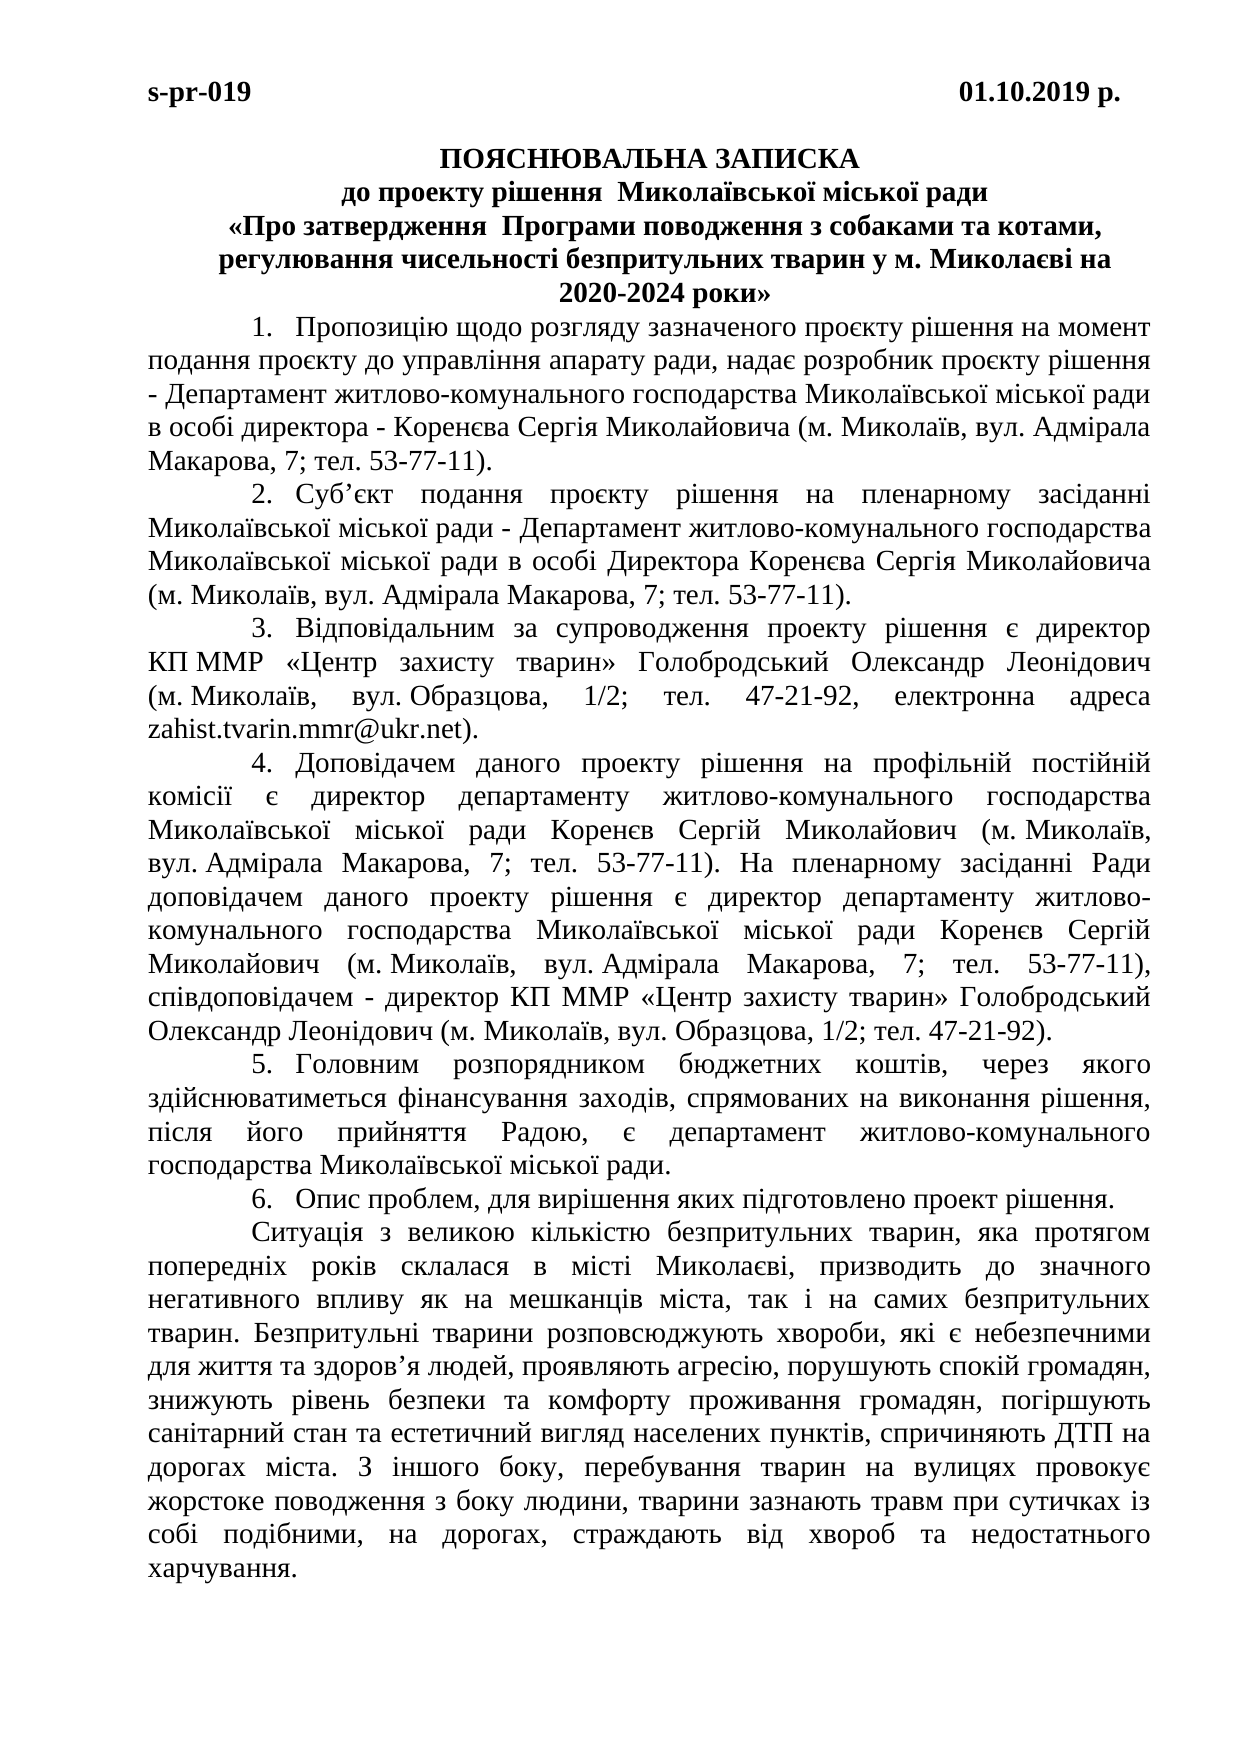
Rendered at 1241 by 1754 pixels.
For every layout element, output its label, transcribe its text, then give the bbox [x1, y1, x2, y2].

text «Про затвердження Програми поводження з собаками та котами, регулювання чисельності безпритульних тварин у м. Миколаєві на 2020-2024 роки» [177, 208, 1152, 309]
list Суб’єкт подання проєкту рішення на пленарному засіданні Миколаївської міської ради - Департамент житлово-комунального господарства Миколаївської міської ради в особі Директора Коренєва Сергія Миколайовича (м. Миколаїв, вул. Адмірала Макарова, 7; тел. 53-77-11). [148, 476, 1152, 611]
text ПОЯСНЮВАЛЬНА ЗАПИСКА [148, 141, 1152, 174]
list Головним розпорядником бюджетних коштів, через якого здійснюватиметься фінансування заходів, спрямованих на виконання рішення, після його прийняття Радою, є департамент житлово-комунального господарства Миколаївської міської ради. [148, 1047, 1152, 1181]
list Доповідачем даного проекту рішення на профільній постійній комісії є директор департаменту житлово-комунального господарства Миколаївської міської ради Коренєв Сергій Миколайович (м. Миколаїв, вул. Адмірала Макарова, 7; тел. 53-77-11). На пленарному засіданні Ради доповідачем даного проекту рішення є директор департаменту житлово-комунального господарства Миколаївської міської ради Коренєв Сергій Миколайович (м. Миколаїв, вул. Адмірала Макарова, 7; тел. 53-77-11), співдоповідачем - директор КП ММР «Центр захисту тварин» Голобродський Олександр Леонідович (м. Миколаїв, вул. Образцова, 1/2; тел. 47-21-92). [148, 745, 1152, 1047]
text до проекту рішення Миколаївської міської ради [177, 174, 1152, 208]
list Відповідальним за супроводження проекту рішення є директор КП ММР «Центр захисту тварин» Голобродський Олександр Леонідович (м. Миколаїв, вул. Образцова, 1/2; тел. 47-21-92, електронна адреса zahist.tvarin.mmr@ukr.net). [148, 611, 1152, 745]
text Ситуація з великою кількістю безпритульних тварин, яка протягом попередніх років склалася в місті Миколаєві, призводить до значного негативного впливу як на мешканців міста, так і на самих безпритульних тварин. Безпритульні тварини розповсюджують хвороби, які є небезпечними для життя та здоров’я людей, проявляють агресію, порушують спокій громадян, знижують рівень безпеки та комфорту проживання громадян, погіршують санітарний стан та естетичний вигляд населених пунктів, спричиняють ДТП на дорогах міста. З іншого боку, перебування тварин на вулицях провокує жорстоке поводження з боку людини, тварини зазнають травм при сутичках із собі подібними, на дорогах, страждають від хвороб та недостатнього харчування. [148, 1214, 1152, 1583]
list Опис проблем, для вирішення яких підготовлено проект рішення. [148, 1181, 1152, 1214]
list Пропозицію щодо розгляду зазначеного проєкту рішення на момент подання проєкту до управління апарату ради, надає розробник проєкту рішення - Департамент житлово-комунального господарства Миколаївської міської ради в особі директора - Коренєва Сергія Миколайовича (м. Миколаїв, вул. Адмірала Макарова, 7; тел. 53-77-11). [148, 309, 1152, 476]
text s-pr-019 01.10.2019 р. [148, 74, 1152, 107]
